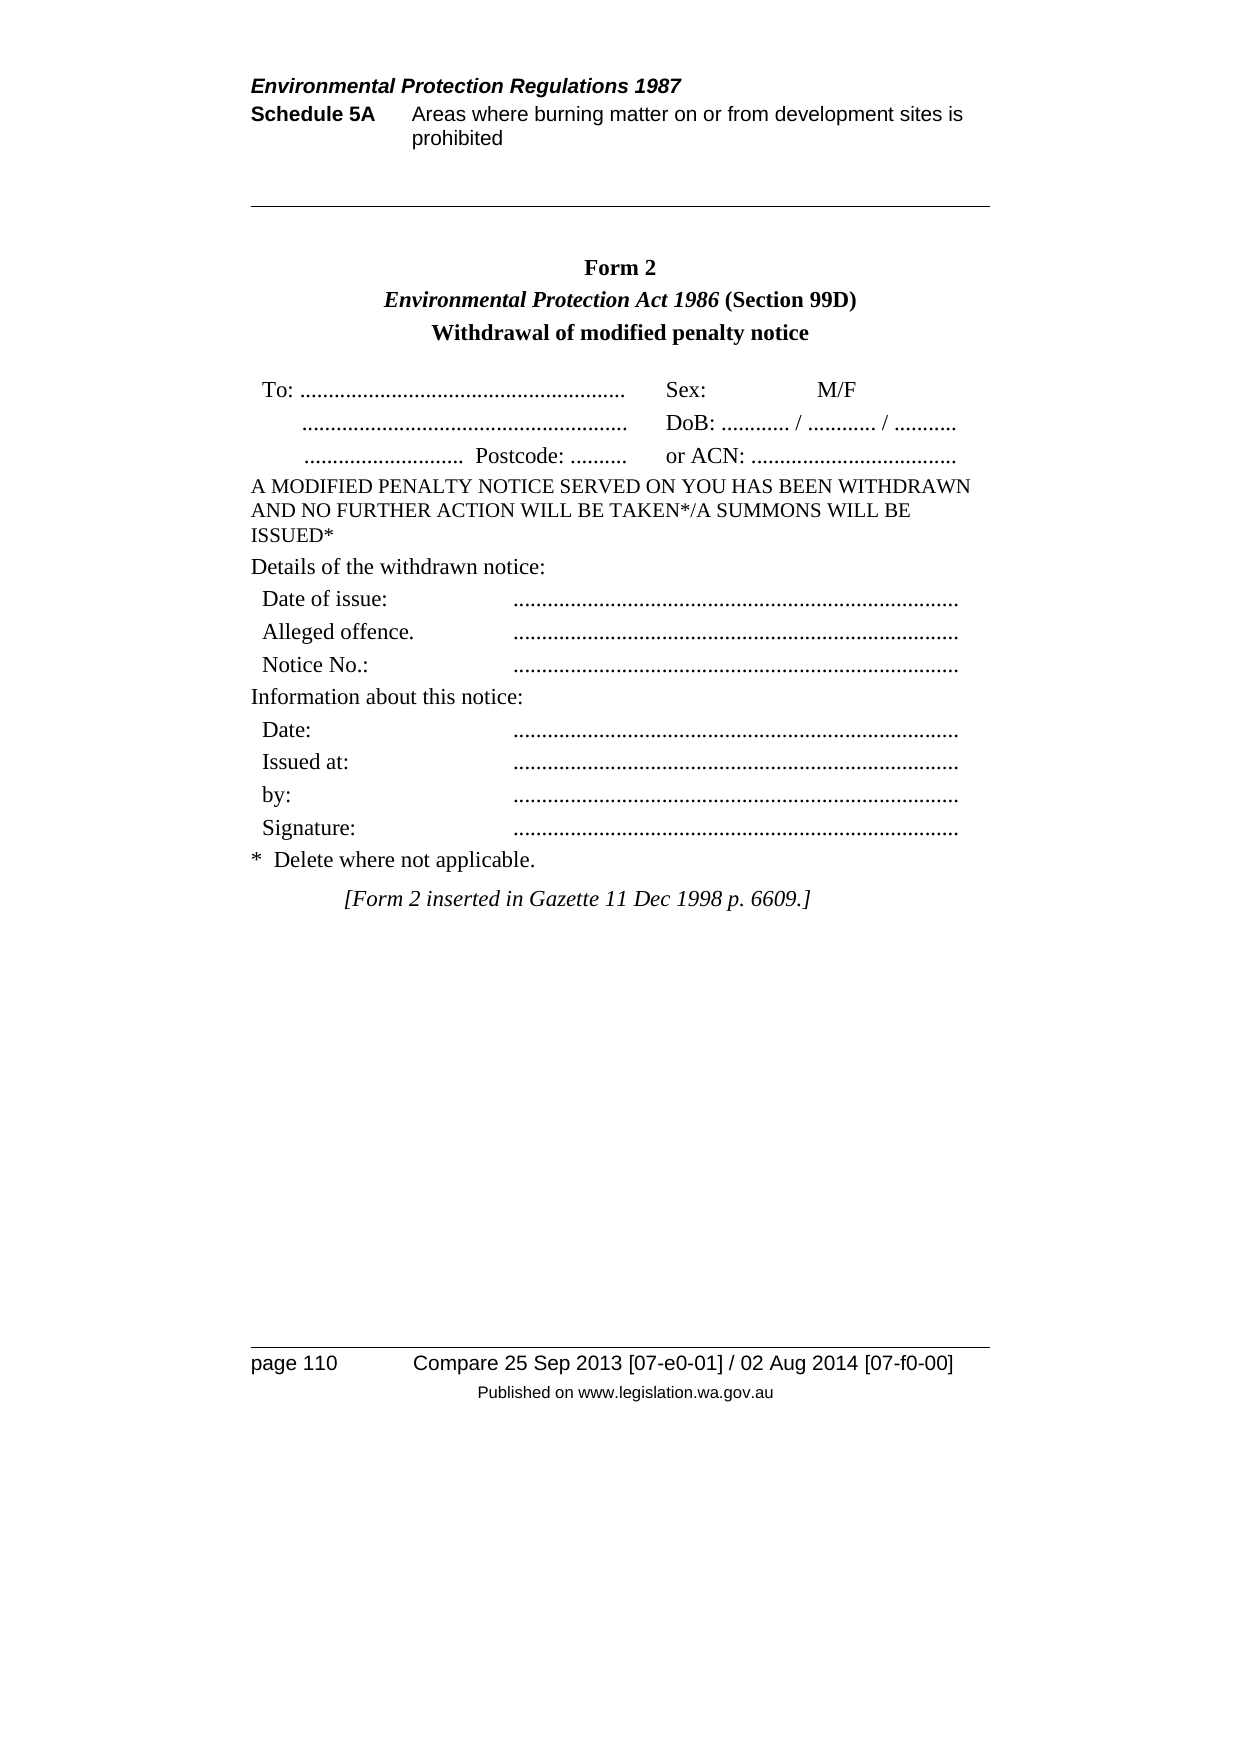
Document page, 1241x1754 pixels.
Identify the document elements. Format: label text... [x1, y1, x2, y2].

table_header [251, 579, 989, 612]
text A MODIFIED PENALTY NOTICE SERVED ON YOU HAS BEEN WITHDRAWN AND NO FURTHER ACTION WILL BE TAKEN*/A SUMMONS WILL BE ISSUED* [251, 474, 990, 547]
text Details of the withdrawn notice: [251, 553, 990, 579]
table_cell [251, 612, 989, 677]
text Information about this notice: [251, 683, 990, 709]
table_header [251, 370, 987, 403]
text * Delete where not applicable. [251, 846, 990, 873]
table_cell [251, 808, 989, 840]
text [Form 2 inserted in Gazette 11 Dec 1998 p. 6609.] [251, 885, 990, 911]
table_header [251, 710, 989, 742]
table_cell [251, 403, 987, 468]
text Form 2 [251, 254, 990, 280]
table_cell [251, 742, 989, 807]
text Withdrawal of modified penalty notice [251, 319, 990, 345]
text Environmental Protection Act 1986 (Section 99D) [251, 286, 990, 313]
